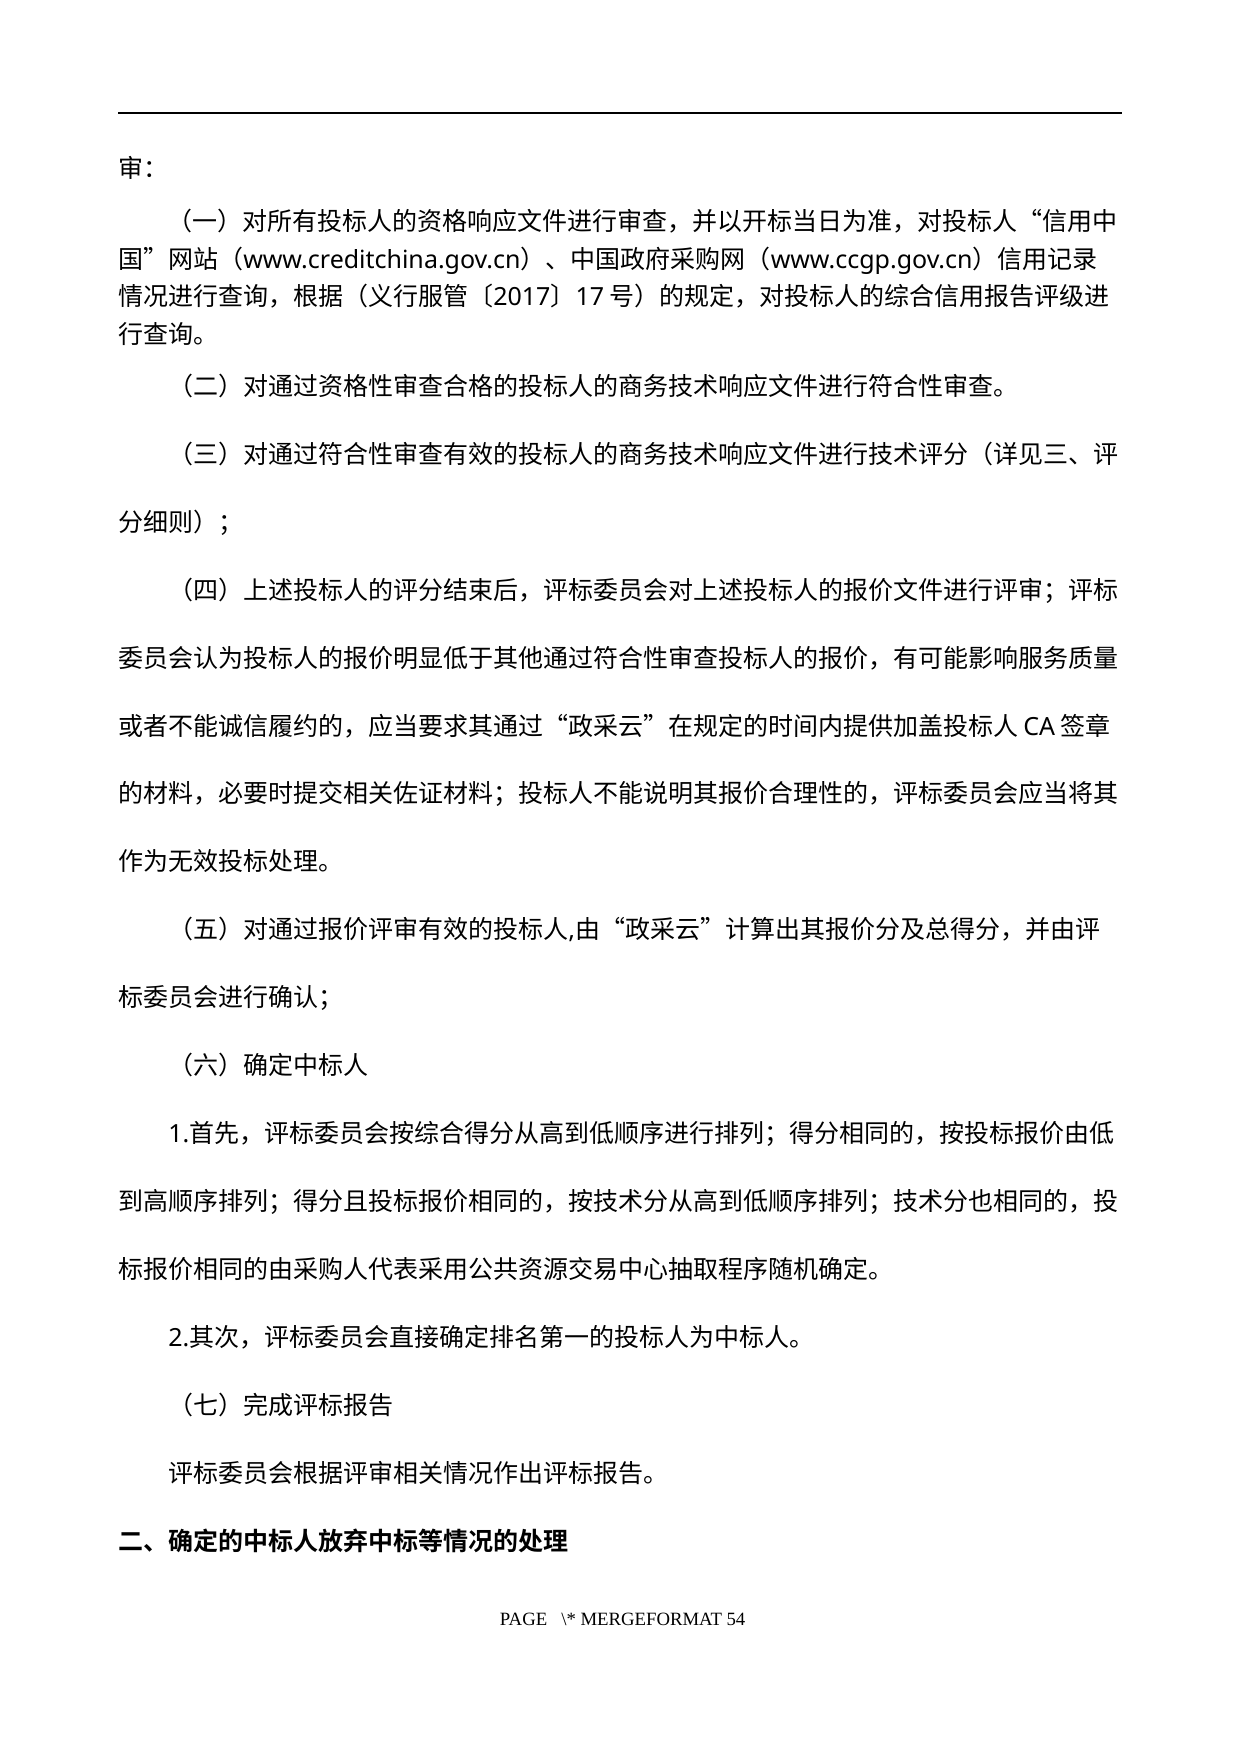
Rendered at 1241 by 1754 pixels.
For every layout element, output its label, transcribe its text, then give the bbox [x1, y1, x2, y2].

text （四）上述投标人的评分结束后，评标委员会对上述投标人的报价文件进行评审；评标委员会认为投标人的报价明显低于其他通过符合性审查投标人的报价，有可能影响服务质量或者不能诚信履约的，应当要求其通过“政采云”在规定的时间内提供加盖投标人CA签章的材料，必要时提交相关佐证材料；投标人不能说明其报价合理性的，评标委员会应当将其作为无效投标处理。 [118, 554, 1122, 894]
text （三）对通过符合性审查有效的投标人的商务技术响应文件进行技术评分（详见三、评分细则）； [118, 418, 1122, 554]
text 2.其次，评标委员会直接确定排名第一的投标人为中标人。 [118, 1301, 1122, 1369]
text （一）对所有投标人的资格响应文件进行审查，并以开标当日为准，对投标人“信用中国”网站（www.creditchina.gov.cn）、中国政府采购网（www.ccgp.gov.cn）信用记录情况进行查询，根据（义行服管〔2017〕17号）的规定，对投标人的综合信用报告评级进行查询。 [118, 201, 1122, 351]
text 二、确定的中标人放弃中标等情况的处理 [118, 1505, 1122, 1573]
text （五）对通过报价评审有效的投标人,由“政采云”计算出其报价分及总得分，并由评标委员会进行确认； [118, 894, 1122, 1030]
text 评标委员会根据评审相关情况作出评标报告。 [118, 1437, 1122, 1505]
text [118, 133, 1122, 201]
text （六）确定中标人 [118, 1030, 1122, 1098]
text （七）完成评标报告 [118, 1369, 1122, 1437]
text （二）对通过资格性审查合格的投标人的商务技术响应文件进行符合性审查。 [118, 351, 1122, 418]
text 1.首先，评标委员会按综合得分从高到低顺序进行排列；得分相同的，按投标报价由低到高顺序排列；得分且投标报价相同的，按技术分从高到低顺序排列；技术分也相同的，投标报价相同的由采购人代表采用公共资源交易中心抽取程序随机确定。 [118, 1098, 1122, 1301]
